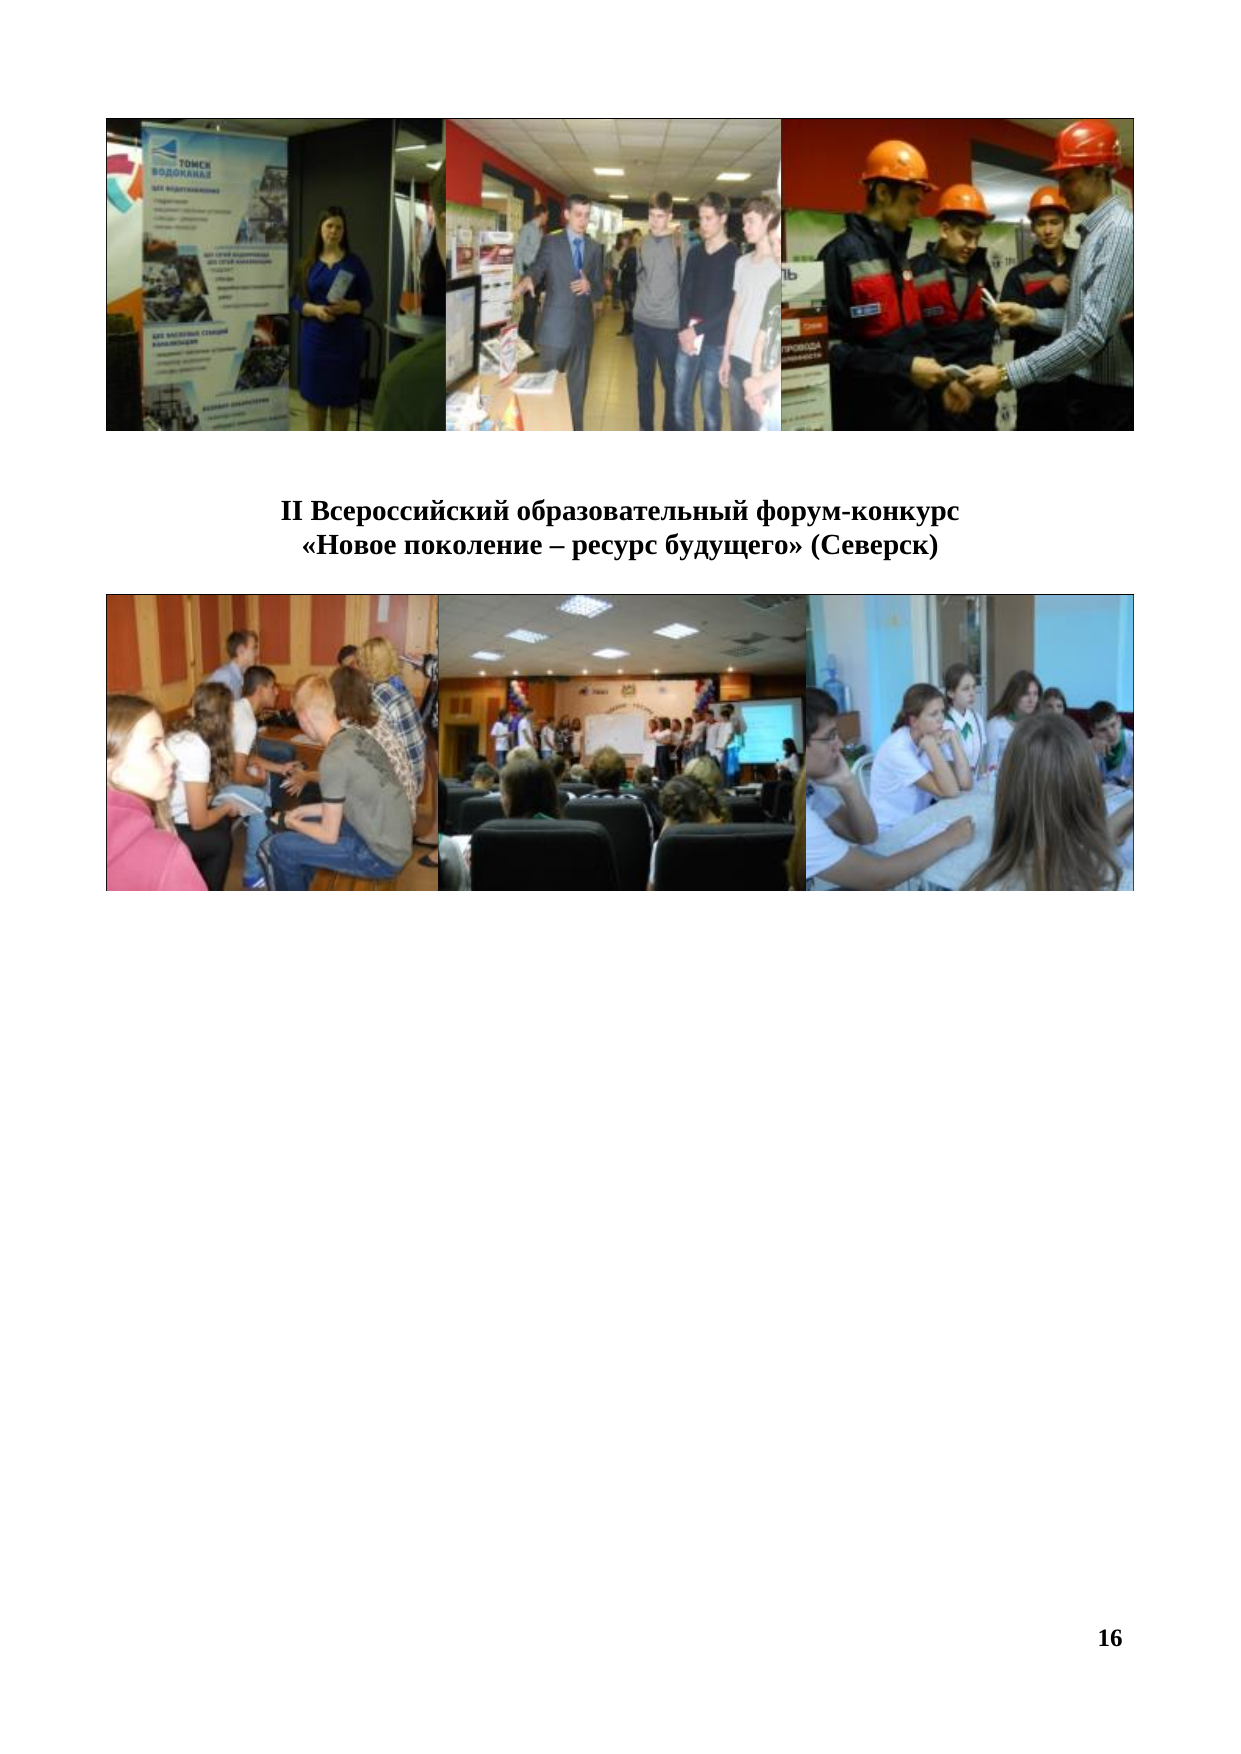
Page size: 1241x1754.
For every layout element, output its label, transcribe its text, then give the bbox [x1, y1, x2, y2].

picture [106, 119, 1134, 431]
picture [106, 595, 1134, 891]
text II Всероссийский образовательный форум-конкурс [118, 493, 1122, 527]
text «Новое поколение – ресурс будущего» (Северск) [118, 527, 1122, 561]
